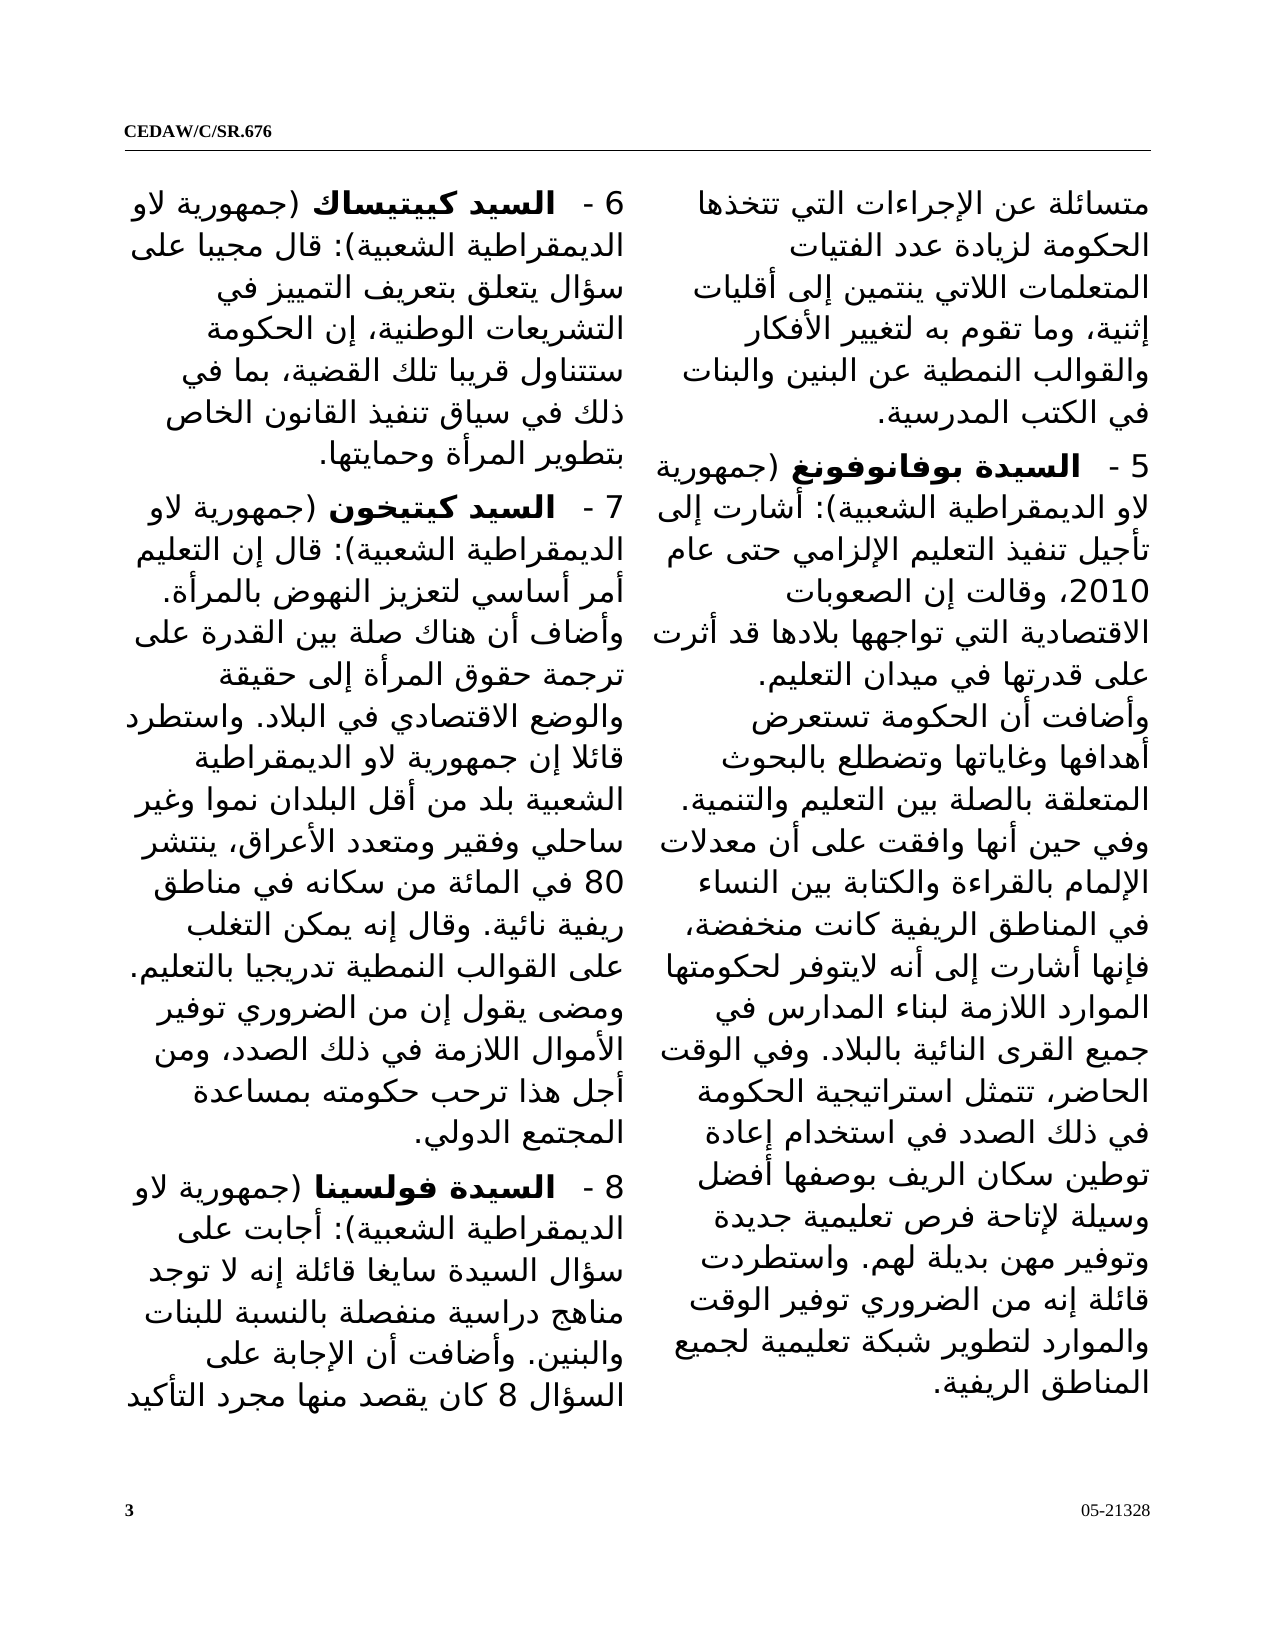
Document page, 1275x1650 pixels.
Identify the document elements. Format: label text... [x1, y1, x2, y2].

text 6 - السيد كييتيساك (جمهورية لاو الديمقراطية الشعبية): قال مجيبا على سؤال يتعلق بتعريف التمييز في التشريعات الوطنية، إن الحكومة ستتناول قريبا تلك القضية، بما في ذلك في سياق تنفيذ القانون الخاص بتطوير المرأة وحمايتها. [124, 181, 625, 473]
text 7 - السيد كيتيخون (جمهورية لاو الديمقراطية الشعبية): قال إن التعليم أمر أساسي لتعزيز النهوض بالمرأة. وأضاف أن هناك صلة بين القدرة على ترجمة حقوق المرأة إلى حقيقة والوضع الاقتصادي في البلاد. واستطرد قائلا إن جمهورية لاو الديمقراطية الشعبية بلد من أقل البلدان نموا وغير ساحلي وفقير ومتعدد الأعراق، ينتشر 80 في المائة من سكانه في مناطق ريفية نائية. وقال إنه يمكن التغلب على القوالب النمطية تدريجيا بالتعليم. ومضى يقول إن من الضروري توفير الأموال اللازمة في ذلك الصدد، ومن أجل هذا ترحب حكومته بمساعدة المجتمع الدولي. [124, 486, 625, 1152]
text 5 - السيدة بوفانوفونغ (جمهورية لاو الديمقراطية الشعبية): أشارت إلى تأجيل تنفيذ التعليم الإلزامي حتى عام 2010، وقالت إن الصعوبات الاقتصادية التي تواجهها بلادها قد أثرت على قدرتها في ميدان التعليم. وأضافت أن الحكومة تستعرض أهدافها وغاياتها وتضطلع بالبحوث المتعلقة بالصلة بين التعليم والتنمية. وفي حين أنها وافقت على أن معدلات الإلمام بالقراءة والكتابة بين النساء في المناطق الريفية كانت منخفضة، فإنها أشارت إلى أنه لايتوفر لحكومتها الموارد اللازمة لبناء المدارس في جميع القرى النائية بالبلاد. وفي الوقت الحاضر، تتمثل استراتيجية الحكومة في ذلك الصدد في استخدام إعادة توطين سكان الريف بوصفها أفضل وسيلة لإتاحة فرص تعليمية جديدة وتوفير مهن بديلة لهم. واستطردت قائلة إنه من الضروري توفير الوقت والموارد لتطوير شبكة تعليمية لجميع المناطق الريفية. [650, 444, 1151, 1402]
